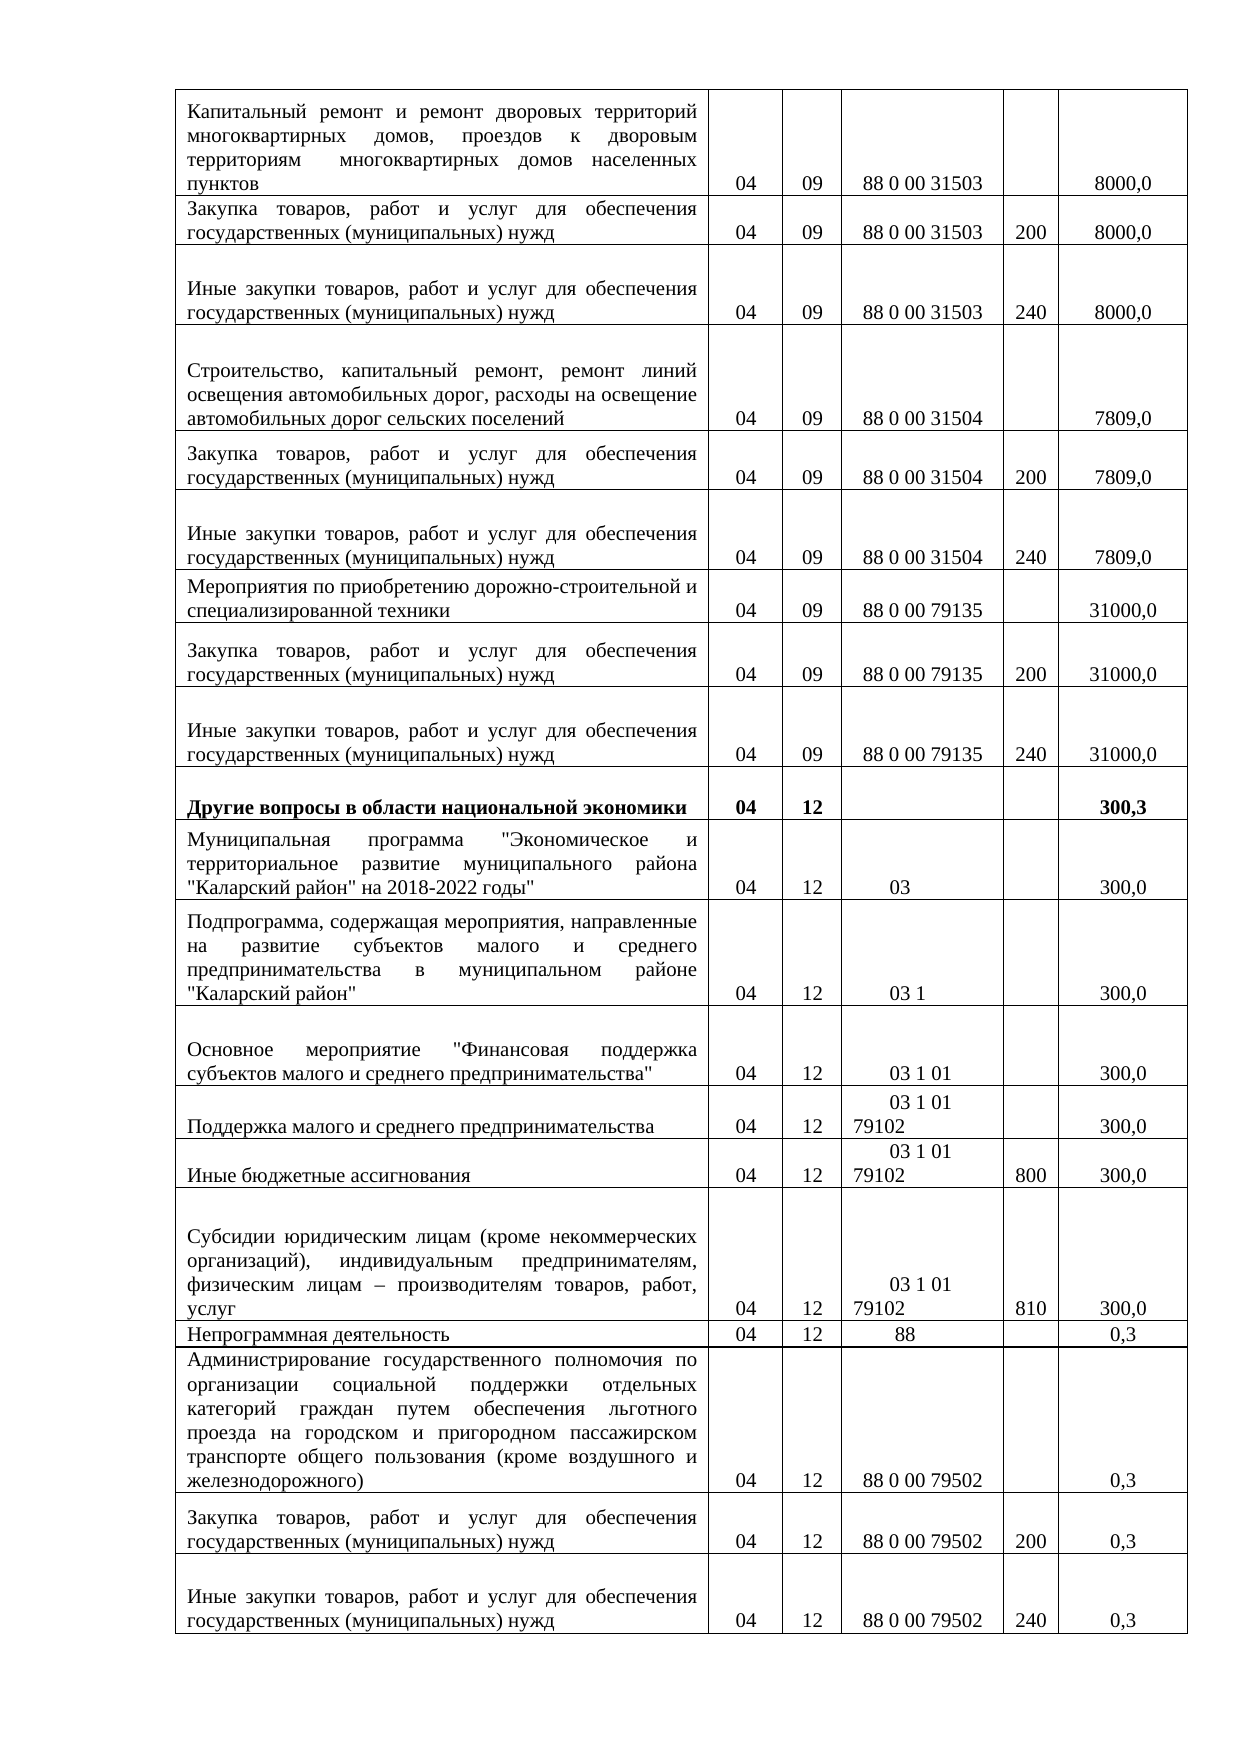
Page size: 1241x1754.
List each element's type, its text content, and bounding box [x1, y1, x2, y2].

table_cell 12 [783, 1086, 841, 1138]
table_cell 04 [709, 1493, 782, 1553]
table_cell 200 [1004, 431, 1058, 489]
table_cell [1004, 1006, 1058, 1085]
table_cell 0,3 [1059, 1348, 1187, 1492]
table_cell 04 [709, 1188, 782, 1320]
table_cell 31000,0 [1059, 687, 1187, 766]
table_cell [1004, 900, 1058, 1005]
table_cell Иные закупки товаров, работ и услуг для обеспечения государственных (муниципальных) нужд [176, 245, 708, 324]
table_cell 0,3 [1059, 1554, 1187, 1632]
table_cell 12 [783, 767, 841, 819]
table_cell 12 [783, 820, 841, 899]
table_cell [1004, 325, 1058, 430]
table_cell 0,3 [1059, 1493, 1187, 1553]
table_cell 810 [1004, 1188, 1058, 1320]
table_cell [1004, 1086, 1058, 1138]
table_cell 04 [709, 820, 782, 899]
table_cell 88 0 00 31504 [842, 431, 1003, 489]
table_cell Иные закупки товаров, работ и услуг для обеспечения государственных (муниципальных) нужд [176, 687, 708, 766]
table_cell 300,0 [1059, 1086, 1187, 1138]
table_cell 300,3 [1059, 767, 1187, 819]
table_cell 04 [709, 1554, 782, 1632]
table_cell 300,0 [1059, 1139, 1187, 1187]
table_cell 88 0 00 79135 [842, 570, 1003, 622]
table_cell Закупка товаров, работ и услуг для обеспечения государственных (муниципальных) нужд [176, 431, 708, 489]
table_cell [1004, 90, 1058, 195]
table_cell Иные закупки товаров, работ и услуг для обеспечения государственных (муниципальных) нужд [176, 1554, 708, 1632]
table_cell 04 [709, 623, 782, 686]
table_cell 88 [842, 1321, 1003, 1346]
table_cell 7809,0 [1059, 490, 1187, 569]
table_cell 200 [1004, 1493, 1058, 1553]
table_cell 04 [709, 1086, 782, 1138]
table_cell 04 [709, 1139, 782, 1187]
table_cell 04 [709, 1006, 782, 1085]
table_cell [1004, 767, 1058, 819]
table_cell 03 1 01 79102 [842, 1139, 1003, 1187]
table_cell Капитальный ремонт и ремонт дворовых территорий многоквартирных домов, проездов к дворовым территориям многоквартирных домов населенных пунктов [176, 90, 708, 195]
table_cell 12 [783, 1188, 841, 1320]
table_cell 12 [783, 1493, 841, 1553]
table_cell 300,0 [1059, 820, 1187, 899]
table_cell 09 [783, 687, 841, 766]
table_cell 8000,0 [1059, 245, 1187, 324]
table_cell 300,0 [1059, 900, 1187, 1005]
table_cell 200 [1004, 623, 1058, 686]
table_cell 12 [783, 1139, 841, 1187]
table_cell 240 [1004, 1554, 1058, 1632]
table_cell 04 [709, 570, 782, 622]
table_cell 88 0 00 31503 [842, 245, 1003, 324]
table_cell 12 [783, 900, 841, 1005]
table_cell 240 [1004, 687, 1058, 766]
table_cell 88 0 00 31504 [842, 490, 1003, 569]
table_cell 88 0 00 31503 [842, 90, 1003, 195]
table_cell 88 0 00 79502 [842, 1493, 1003, 1553]
table_cell 09 [783, 196, 841, 244]
table_cell Мероприятия по приобретению дорожно-строительной и специализированной техники [176, 570, 708, 622]
table_cell Муниципальная программа "Экономическое и территориальное развитие муниципального района "Каларский район" на 2018-2022 годы" [176, 820, 708, 899]
table_cell 0,3 [1059, 1321, 1187, 1346]
table_cell 88 0 00 79502 [842, 1554, 1003, 1632]
table_cell 7809,0 [1059, 325, 1187, 430]
table_cell 240 [1004, 245, 1058, 324]
table_cell 88 0 00 31504 [842, 325, 1003, 430]
table_cell Администрирование государственного полномочия по организации социальной поддержки отдельных категорий граждан путем обеспечения льготного проезда на городском и пригородном пассажирском транспорте общего пользования (кроме воздушного и железнодорожного) [176, 1348, 708, 1492]
table_cell Иные закупки товаров, работ и услуг для обеспечения государственных (муниципальных) нужд [176, 490, 708, 569]
table_cell 12 [783, 1321, 841, 1346]
table_cell 09 [783, 245, 841, 324]
table_cell 04 [709, 431, 782, 489]
table_cell [1004, 1321, 1058, 1346]
table_cell 12 [783, 1006, 841, 1085]
table_cell 04 [709, 90, 782, 195]
table_cell 03 1 01 79102 [842, 1086, 1003, 1138]
table_cell 04 [709, 687, 782, 766]
table_cell 88 0 00 79135 [842, 623, 1003, 686]
table_cell Закупка товаров, работ и услуг для обеспечения государственных (муниципальных) нужд [176, 623, 708, 686]
table_cell 04 [709, 325, 782, 430]
table_cell Строительство, капитальный ремонт, ремонт линий освещения автомобильных дорог, расходы на освещение автомобильных дорог сельских поселений [176, 325, 708, 430]
table_cell [1004, 1348, 1058, 1492]
table_cell 03 1 [842, 900, 1003, 1005]
table_cell 88 0 00 79502 [842, 1348, 1003, 1492]
table_cell Основное мероприятие "Финансовая поддержка субъектов малого и среднего предпринимательства" [176, 1006, 708, 1085]
table_cell 03 1 01 79102 [842, 1188, 1003, 1320]
table_cell Поддержка малого и среднего предпринимательства [176, 1086, 708, 1138]
table_cell 09 [783, 90, 841, 195]
table_cell Закупка товаров, работ и услуг для обеспечения государственных (муниципальных) нужд [176, 1493, 708, 1553]
table_cell 04 [709, 767, 782, 819]
table_cell 09 [783, 490, 841, 569]
table_cell 88 0 00 31503 [842, 196, 1003, 244]
table_cell 03 1 01 [842, 1006, 1003, 1085]
table_cell 12 [783, 1554, 841, 1632]
table_cell Субсидии юридическим лицам (кроме некоммерческих организаций), индивидуальным предпринимателям, физическим лицам – производителям товаров, работ, услуг [176, 1188, 708, 1320]
table_cell 8000,0 [1059, 196, 1187, 244]
table_cell 04 [709, 900, 782, 1005]
table_cell 04 [709, 196, 782, 244]
table_cell 09 [783, 325, 841, 430]
table_cell 03 [842, 820, 1003, 899]
table_cell 88 0 00 79135 [842, 687, 1003, 766]
table_cell 8000,0 [1059, 90, 1187, 195]
table_cell 300,0 [1059, 1188, 1187, 1320]
table_cell 800 [1004, 1139, 1058, 1187]
table_cell 04 [709, 1321, 782, 1346]
table_cell 09 [783, 623, 841, 686]
table_cell Другие вопросы в области национальной экономики [176, 767, 708, 819]
table_cell 31000,0 [1059, 623, 1187, 686]
table_cell Закупка товаров, работ и услуг для обеспечения государственных (муниципальных) нужд [176, 196, 708, 244]
table_cell [1004, 570, 1058, 622]
table_cell 12 [783, 1348, 841, 1492]
table_cell Непрограммная деятельность [176, 1321, 708, 1346]
table_cell 04 [709, 245, 782, 324]
table_cell Иные бюджетные ассигнования [176, 1139, 708, 1187]
table_cell 04 [709, 1348, 782, 1492]
table_cell 09 [783, 431, 841, 489]
table_cell 300,0 [1059, 1006, 1187, 1085]
table_cell 7809,0 [1059, 431, 1187, 489]
table_cell 200 [1004, 196, 1058, 244]
table_cell Подпрограмма, содержащая мероприятия, направленные на развитие субъектов малого и среднего предпринимательства в муниципальном районе "Каларский район" [176, 900, 708, 1005]
table_cell [1004, 820, 1058, 899]
table_cell 31000,0 [1059, 570, 1187, 622]
table_cell [842, 767, 1003, 819]
table_cell 04 [709, 490, 782, 569]
table_cell 09 [783, 570, 841, 622]
table_cell 240 [1004, 490, 1058, 569]
